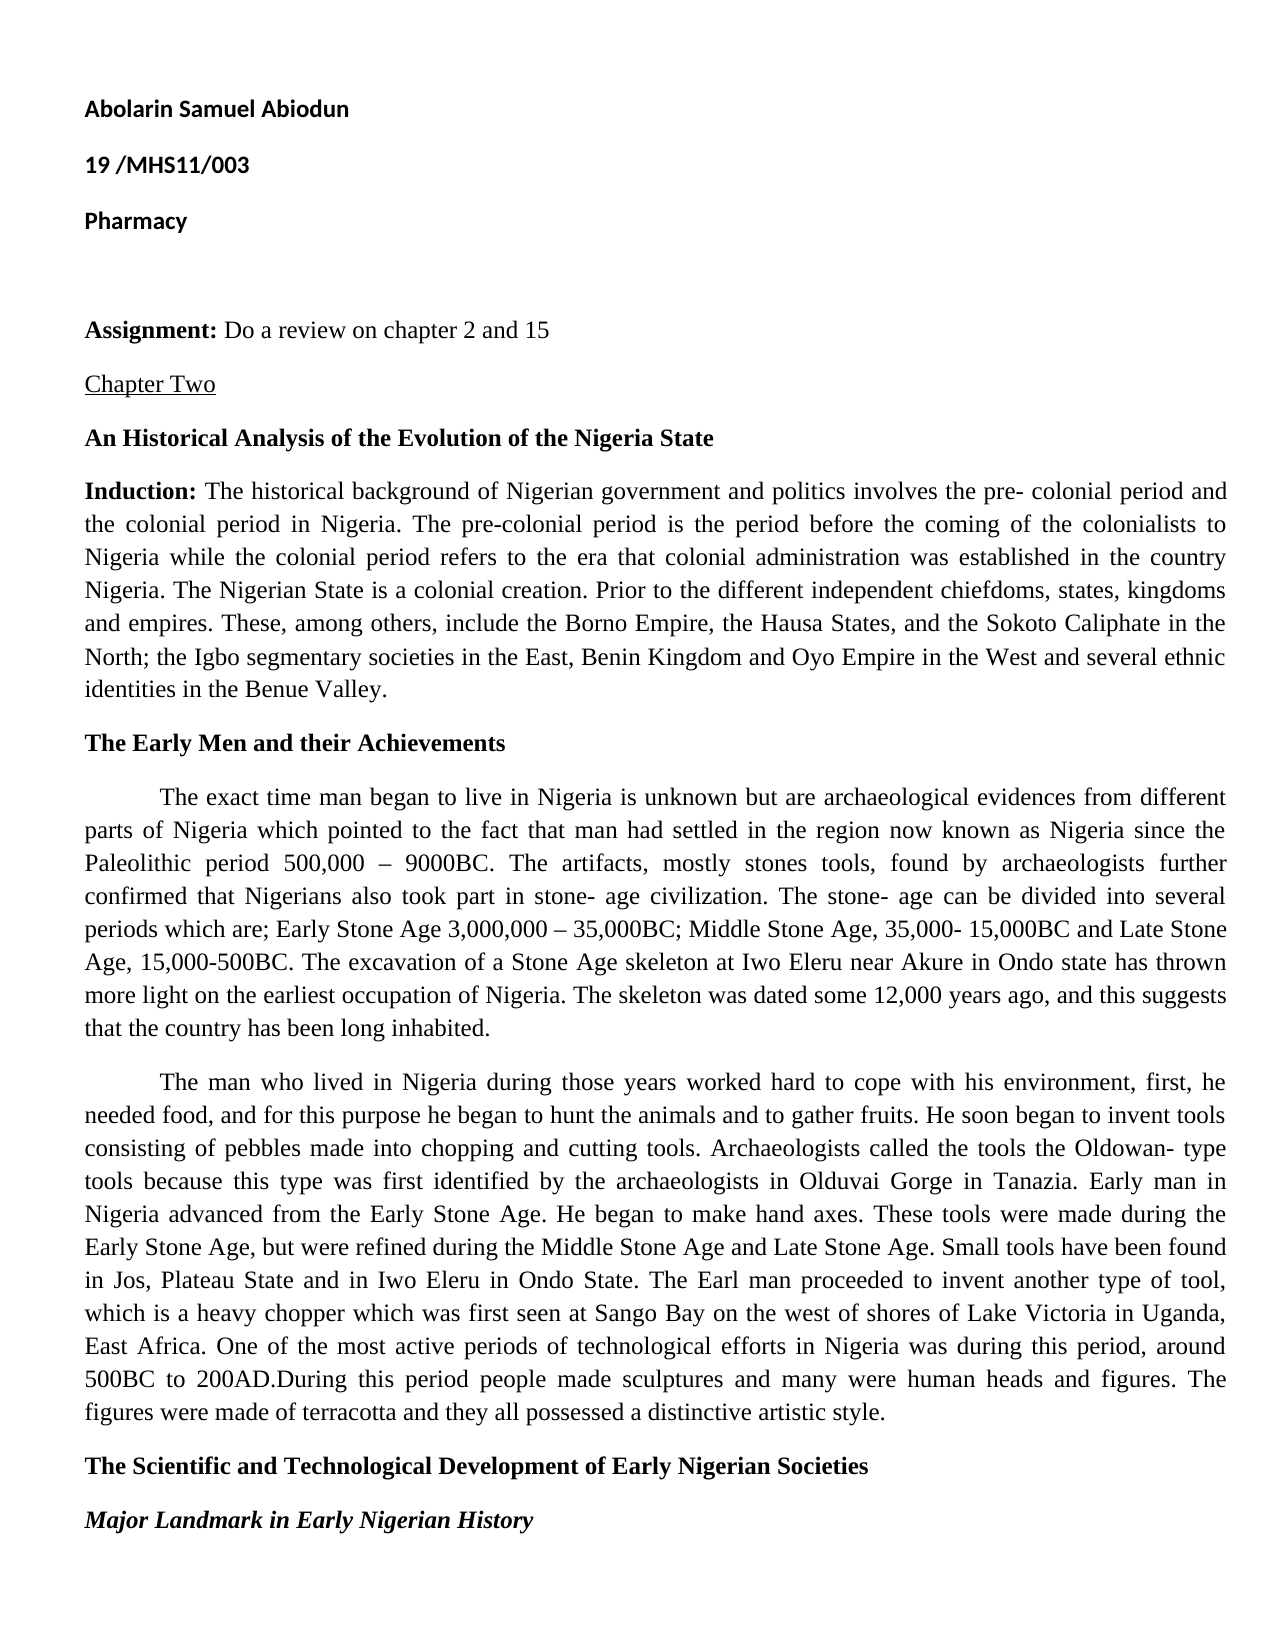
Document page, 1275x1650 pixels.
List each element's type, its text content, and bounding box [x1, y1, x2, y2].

text The Scientific and Technological Development of Early Nigerian Societies [84, 1451, 1228, 1480]
text The man who lived in Nigeria during those years worked hard to cope with his environment, first, he needed food, and for this purpose he began to hunt the animals and to gather fruits. He soon began to invent tools consisting of pebbles made into chopping and cutting tools. Archaeologists called the tools the Oldowan- type tools because this type was first identified by the archaeologists in Olduvai Gorge in Tanazia. Early man in Nigeria advanced from the Early Stone Age. He began to make hand axes. These tools were made during the Early Stone Age, but were refined during the Middle Stone Age and Late Stone Age. Small tools have been found in Jos, Plateau State and in Iwo Eleru in Ondo State. The Earl man proceeded to invent another type of tool, which is a heavy chopper which was first seen at Sango Bay on the west of shores of Lake Victoria in Uganda, East Africa. One of the most active periods of technological efforts in Nigeria was during this period, around 500BC to 200AD.During this period people made sculptures and many were human heads and figures. The figures were made of terracotta and they all possessed a distinctive artistic style. [84, 1067, 1228, 1426]
text Abolarin Samuel Abiodun [84, 93, 1228, 124]
text Assignment: Do a review on chapter 2 and 15 [84, 315, 1228, 344]
text The Early Men and their Achievements [84, 728, 1228, 757]
text An Historical Analysis of the Evolution of the Nigeria State [84, 423, 1228, 451]
text Pharmacy [84, 205, 1228, 236]
text The exact time man began to live in Nigeria is unknown but are archaeological evidences from different parts of Nigeria which pointed to the fact that man had settled in the region now known as Nigeria since the Paleolithic period 500,000 – 9000BC. The artifacts, mostly stones tools, found by archaeologists further confirmed that Nigerians also took part in stone- age civilization. The stone- age can be divided into several periods which are; Early Stone Age 3,000,000 – 35,000BC; Middle Stone Age, 35,000- 15,000BC and Late Stone Age, 15,000-500BC. The excavation of a Stone Age skeleton at Iwo Eleru near Akure in Ondo state has thrown more light on the earliest occupation of Nigeria. The skeleton was dated some 12,000 years ago, and this suggests that the country has been long inhabited. [84, 782, 1228, 1042]
text Chapter Two [84, 369, 1228, 397]
text Induction: The historical background of Nigerian government and politics involves the pre- colonial period and the colonial period in Nigeria. The pre-colonial period is the period before the coming of the colonialists to Nigeria while the colonial period refers to the era that colonial administration was established in the country Nigeria. The Nigerian State is a colonial creation. Prior to the different independent chiefdoms, states, kingdoms and empires. These, among others, include the Borno Empire, the Hausa States, and the Sokoto Caliphate in the North; the Igbo segmentary societies in the East, Benin Kingdom and Oyo Empire in the West and several ethnic identities in the Benue Valley. [84, 476, 1228, 703]
text 19 /MHS11/003 [84, 149, 1228, 180]
text Major Landmark in Early Nigerian History [84, 1505, 1228, 1534]
